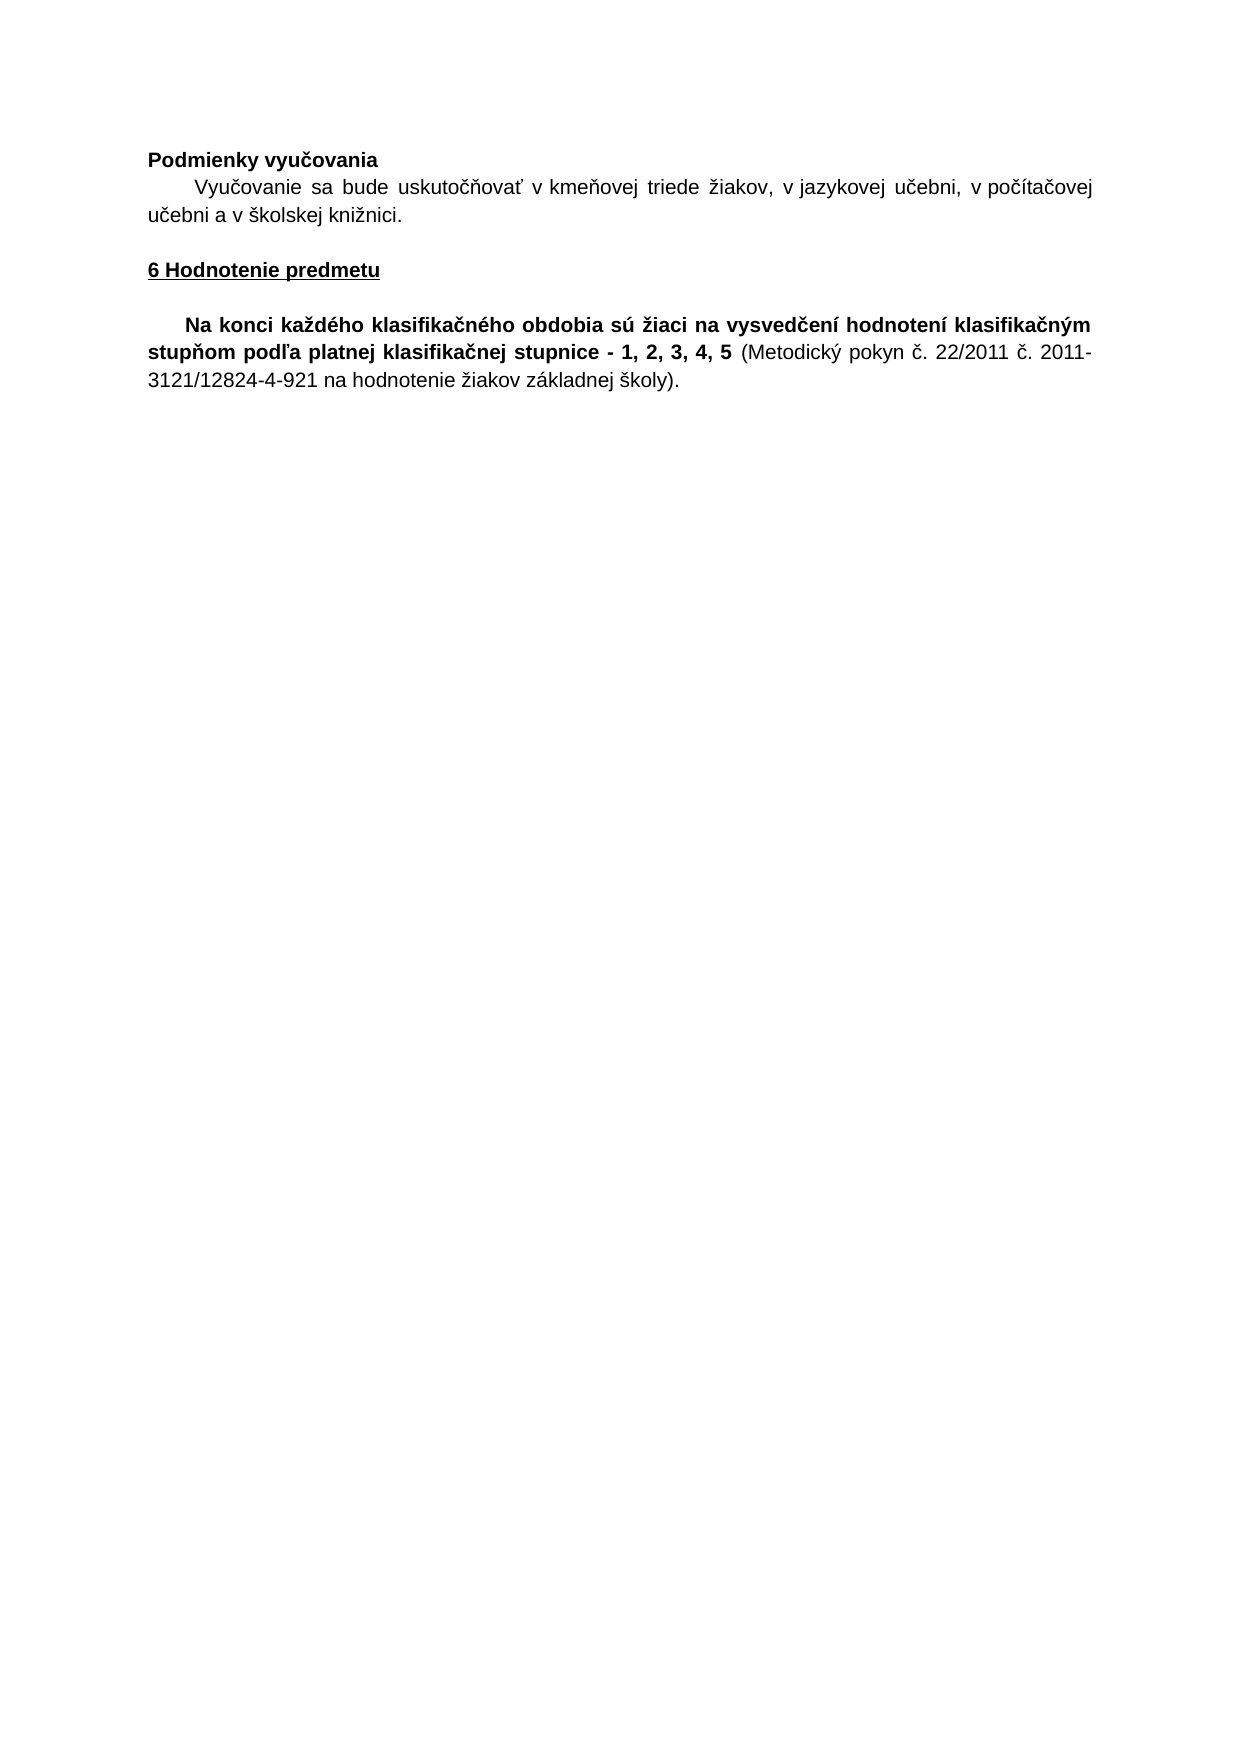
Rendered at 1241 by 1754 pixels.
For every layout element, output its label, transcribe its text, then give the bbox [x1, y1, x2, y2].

text Podmienky vyučovania [148, 148, 1093, 172]
text Na konci každého klasifikačného obdobia sú žiaci na vysvedčení hodnotení klasifikačným stupňom podľa platnej klasifikačnej stupnice - 1, 2, 3, 4, 5 (Metodický pokyn č. 22/2011 č. 2011-3121/12824-4-921 na hodnotenie žiakov základnej školy). [148, 313, 1093, 392]
text Vyučovanie sa bude uskutočňovať v kmeňovej triede žiakov, v jazykovej učebni, v počítačovej učebni a v školskej knižnici. [148, 175, 1093, 227]
text 6 Hodnotenie predmetu [148, 258, 1093, 282]
